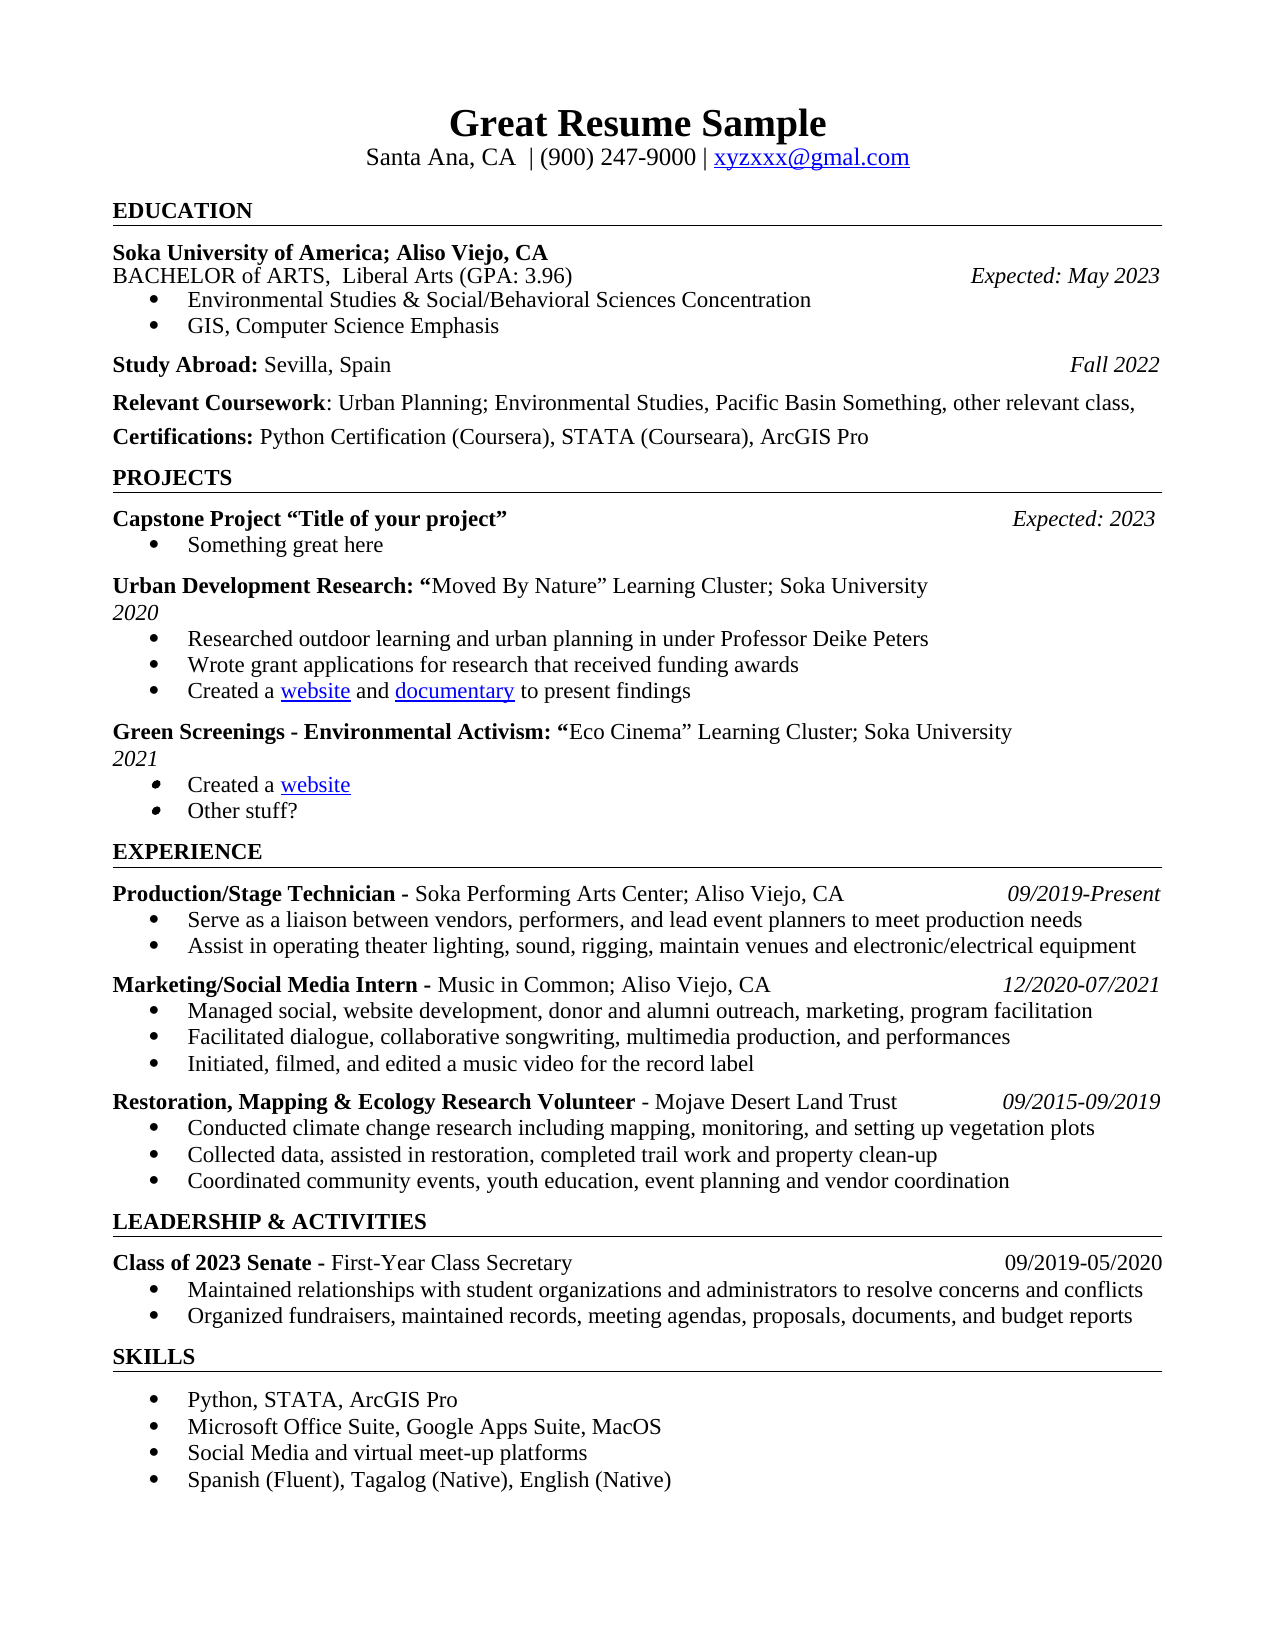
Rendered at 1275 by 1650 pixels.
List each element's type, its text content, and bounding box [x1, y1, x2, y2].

text Marketing/Social Media Intern - Music in Common; Aliso Viejo, CA 12/2020-07/2021 [112, 973, 1162, 997]
list Coordinated community events, youth education, event planning and vendor coordination [150, 1167, 1162, 1193]
text Production/Stage Technician - Soka Performing Arts Center; Aliso Viejo, CA 09/2019-Present [112, 882, 1162, 906]
list Spanish (Fluent), Tagalog (Native), English (Native) [150, 1466, 1162, 1492]
text LEADERSHIP & ACTIVITIES [112, 1208, 1162, 1237]
list Facilitated dialogue, collaborative songwriting, multimedia production, and performances [150, 1023, 1162, 1050]
list Managed social, website development, donor and alumni outreach, marketing, program facilitation [150, 997, 1162, 1023]
list Environmental Studies & Social/Behavioral Sciences Concentration [150, 289, 1162, 313]
text PROJECTS [112, 464, 1162, 493]
list Created a website [150, 771, 1162, 797]
text EXPERIENCE [112, 838, 1162, 868]
text Restoration, Mapping & Ecology Research Volunteer - Mojave Desert Land Trust 09/2015-09/2019 [112, 1090, 1162, 1114]
text Certifications: Python Certification (Coursera), STATA (Courseara), ArcGIS Pro [112, 423, 1162, 449]
text Capstone Project “Title of your project” Expected: 2023 [112, 505, 1162, 531]
text EDUCATION [112, 197, 1162, 226]
text BACHELOR of ARTS, Liberal Arts (GPA: 3.96) Expected: May 2023 [112, 265, 1162, 289]
list Collected data, assisted in restoration, completed trail work and property clean-up [150, 1141, 1162, 1167]
list Other stuff? [150, 797, 1162, 824]
text Class of 2023 Senate - First-Year Class Secretary 09/2019-05/2020 [112, 1252, 1162, 1276]
list Python, STATA, ArcGIS Pro [150, 1387, 1162, 1413]
list Social Media and virtual meet-up platforms [150, 1439, 1162, 1466]
list Created a website and documentary to present findings [150, 678, 1162, 704]
list Serve as a liaison between vendors, performers, and lead event planners to meet production needs [150, 906, 1162, 932]
text Green Screenings - Environmental Activism: “Eco Cinema” Learning Cluster; Soka University 2021 [112, 718, 1162, 771]
list Microsoft Office Suite, Google Apps Suite, MacOS [150, 1413, 1162, 1439]
list Conducted climate change research including mapping, monitoring, and setting up vegetation plots [150, 1114, 1162, 1141]
text Santa Ana, CA | (900) 247-9000 | xyzxxx@gmal.com [112, 144, 1162, 171]
list Something great here [150, 531, 1162, 558]
text Study Abroad: Sevilla, Spain Fall 2022 [112, 351, 1162, 377]
list GIS, Computer Science Emphasis [150, 313, 1162, 339]
list Initiated, filmed, and edited a music video for the record label [150, 1050, 1162, 1076]
list Maintained relationships with student organizations and administrators to resolve concerns and conflicts [150, 1276, 1162, 1302]
text Great Resume Sample [112, 99, 1162, 144]
text Urban Development Research: “Moved By Nature” Learning Cluster; Soka University 2020 [112, 572, 1162, 625]
list Organized fundraisers, maintained records, meeting agendas, proposals, documents, and budget reports [150, 1302, 1162, 1328]
text Relevant Coursework: Urban Planning; Environmental Studies, Pacific Basin Something, other relevant class, [112, 389, 1162, 416]
text SKILLS [112, 1343, 1162, 1372]
list Assist in operating theater lighting, sound, rigging, maintain venues and electronic/electrical equipment [150, 932, 1162, 959]
list Wrote grant applications for research that received funding awards [150, 651, 1162, 678]
list Researched outdoor learning and urban planning in under Professor Deike Peters [150, 625, 1162, 651]
text Soka University of America; Aliso Viejo, CA [112, 241, 1162, 265]
